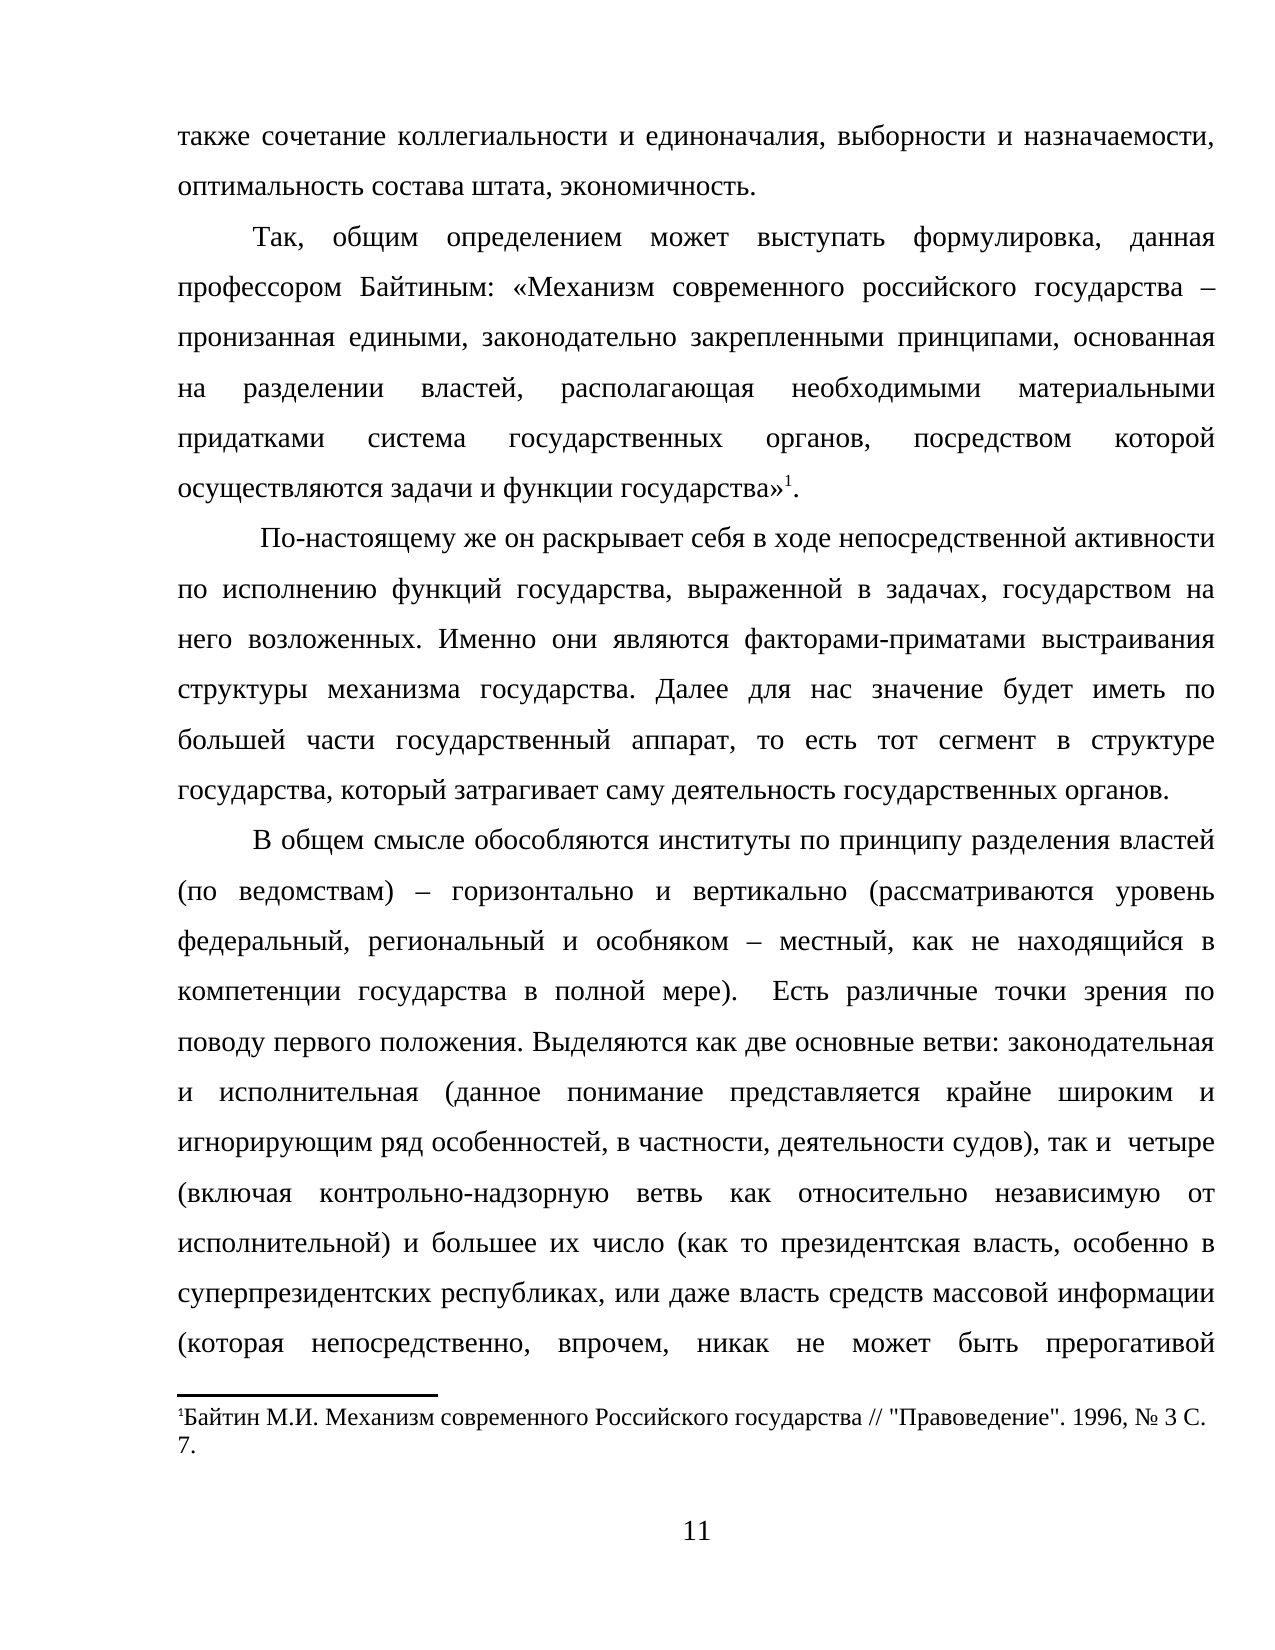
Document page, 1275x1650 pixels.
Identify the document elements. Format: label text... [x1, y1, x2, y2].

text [177, 118, 1216, 202]
text Так, общим определением может выступать формулировка, данная профессором Байтиным: «Механизм современного российского государства – пронизанная едиными, законодательно закрепленными принципами, основанная на разделении властей, располагающая необходимыми материальными придатками система государственных органов, посредством которой осуществляются задачи и функции государства». [177, 219, 1216, 504]
text По-настоящему же он раскрывает себя в ходе непосредственной активности по исполнению функций государства, выраженной в задачах, государством на него возложенных. Именно они являются факторами-приматами выстраивания структуры механизма государства. Далее для нас значение будет иметь по большей части государственный аппарат, то есть тот сегмент в структуре государства, который затрагивает саму деятельность государственных органов. [177, 521, 1216, 806]
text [177, 822, 1216, 1359]
